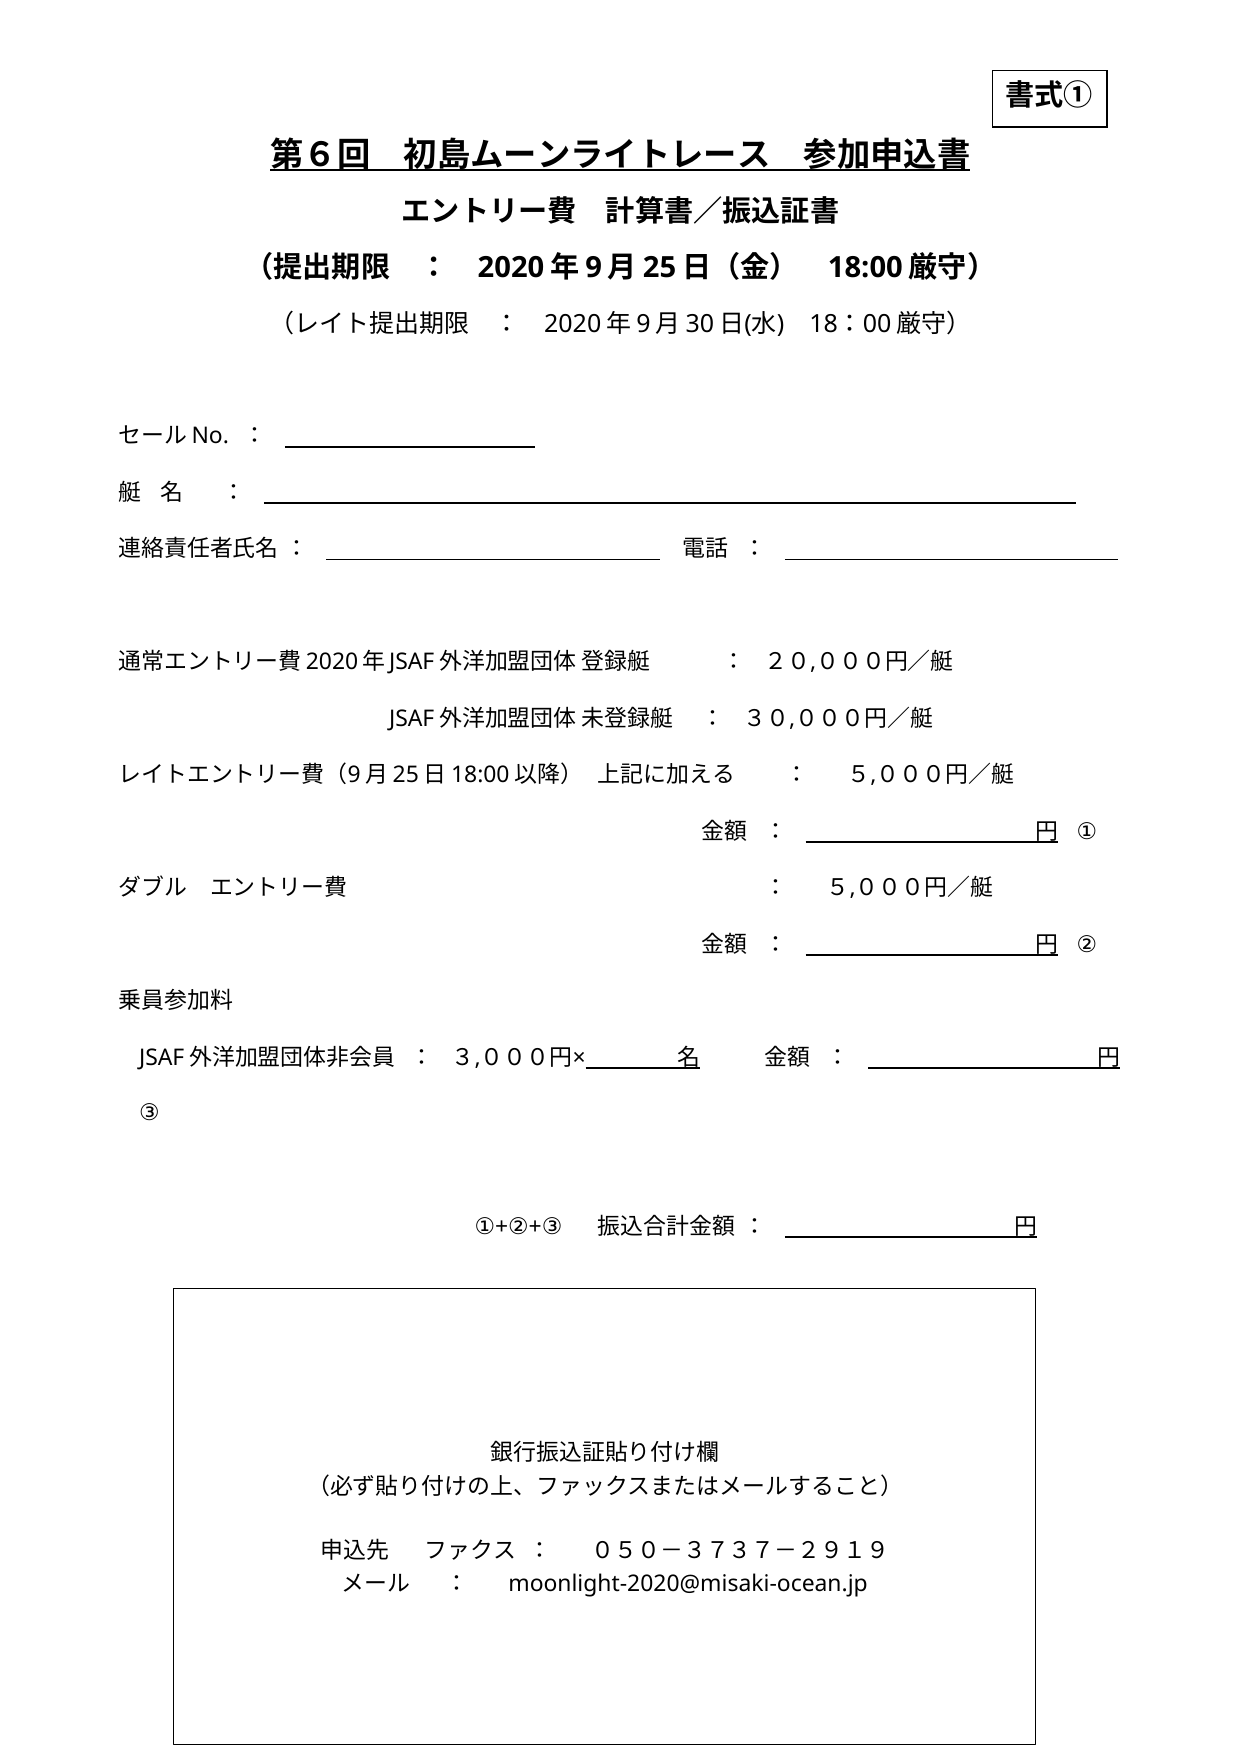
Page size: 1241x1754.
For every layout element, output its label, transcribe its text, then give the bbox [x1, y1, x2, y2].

text 金額 ： 円 ② [118, 914, 1122, 970]
text 連絡責任者氏名 ： 電話 ： [118, 519, 1122, 575]
text 第６回 初島ムーンライトレース 参加申込書 [118, 123, 1122, 180]
text ダブル エントリー費 ： ５,０００円／艇 [118, 857, 1122, 914]
text 金額 ： 円 ① [118, 801, 1122, 857]
text 通常エントリー費 2020年 JSAF外洋加盟団体 登録艇 ： ２０,０００円／艇 [118, 632, 1122, 688]
text （レイト提出期限 ： 2020年9月30日(水) 18：00厳守） [118, 293, 1122, 349]
text （提出期限 ： 2020年9月25日（金） 18:00厳守） [118, 236, 1122, 293]
text レイトエントリー費（9月25日18:00以降） 上記に加える ： ５,０００円／艇 [118, 744, 1122, 801]
text セールNo. ： [118, 406, 1122, 462]
text ①+②+③ 振込合計金額 ： 円 [474, 1196, 1122, 1253]
text エントリー費 計算書／振込証書 [118, 180, 1122, 236]
text JSAF外洋加盟団体 未登録艇 ： ３０,０００円／艇 [118, 688, 1122, 744]
text 艇 名 ： [118, 462, 1122, 519]
text JSAF外洋加盟団体非会員 ： ３,０００円× 名 金額 ： 円 ③ [118, 1027, 1122, 1140]
text 乗員参加料 [118, 970, 1122, 1027]
